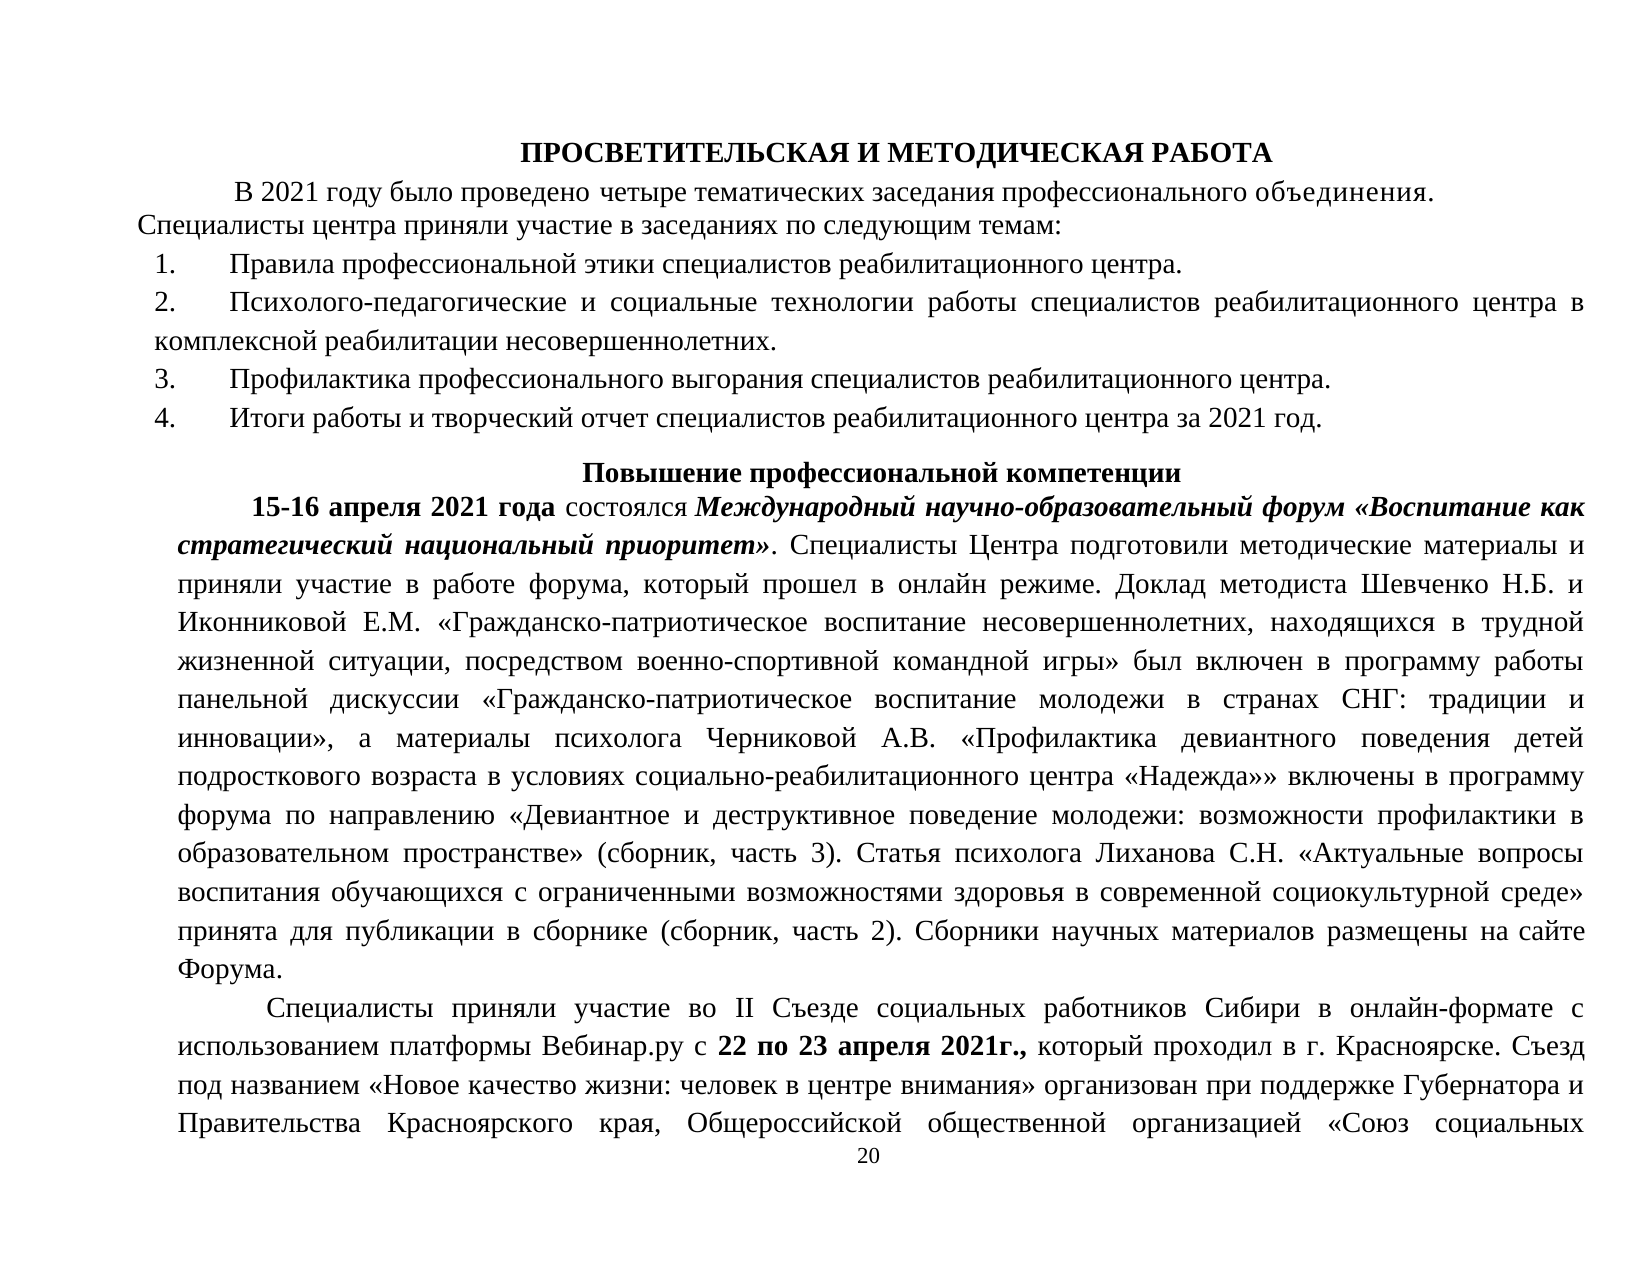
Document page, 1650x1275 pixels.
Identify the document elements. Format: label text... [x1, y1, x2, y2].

list Психолого-педагогические и социальные технологии работы специалистов реабилитационного центра в комплексной реабилитации несовершеннолетних. [154, 284, 1585, 356]
subtitle Повышение профессиональной компетенции [582, 455, 1585, 489]
subtitle ПРОСВЕТИТЕЛЬСКАЯ И МЕТОДИЧЕСКАЯ РАБОТА [520, 135, 1585, 169]
list Правила профессиональной этики специалистов реабилитационного центра. [154, 246, 1585, 279]
text Специалисты центра приняли участие в заседаниях по следующим темам: [137, 207, 1585, 241]
list Профилактика профессионального выгорания специалистов реабилитационного центра. [154, 361, 1585, 395]
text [177, 990, 1585, 1139]
list Итоги работы и творческий отчет специалистов реабилитационного центра за 2021 год. [154, 400, 1585, 433]
text 15-16 апреля 2021 года состоялся Международный научно-образовательный форум «Воспитание как стратегический национальный приоритет». Специалисты Центра подготовили методические материалы и приняли участие в работе форума, который прошел в онлайн режиме. Доклад методиста Шевченко Н.Б. и Иконниковой Е.М. «Гражданско-патриотическое воспитание несовершеннолетних, находящихся в трудной жизненной ситуации, посредством военно-спортивной командной игры» был включен в программу работы панельной дискуссии «Гражданско-патриотическое воспитание молодежи в странах СНГ: традиции и инновации», а материалы психолога Черниковой А.В. «Профилактика девиантного поведения детей подросткового возраста в условиях социально-реабилитационного центра «Надежда»» включены в программу форума по направлению «Девиантное и деструктивное поведение молодежи: возможности профилактики в образовательном пространстве» (сборник, часть 3). Статья психолога Лиханова С.Н. «Актуальные вопросы воспитания обучающихся с ограниченными возможностями здоровья в современной социокультурной среде» принята для публикации в сборнике (сборник, часть 2). Сборники научных материалов размещены на сайте Форума. [177, 489, 1585, 985]
text В 2021 году было проведено четыре тематических заседания профессионального объединения. [234, 174, 1585, 207]
